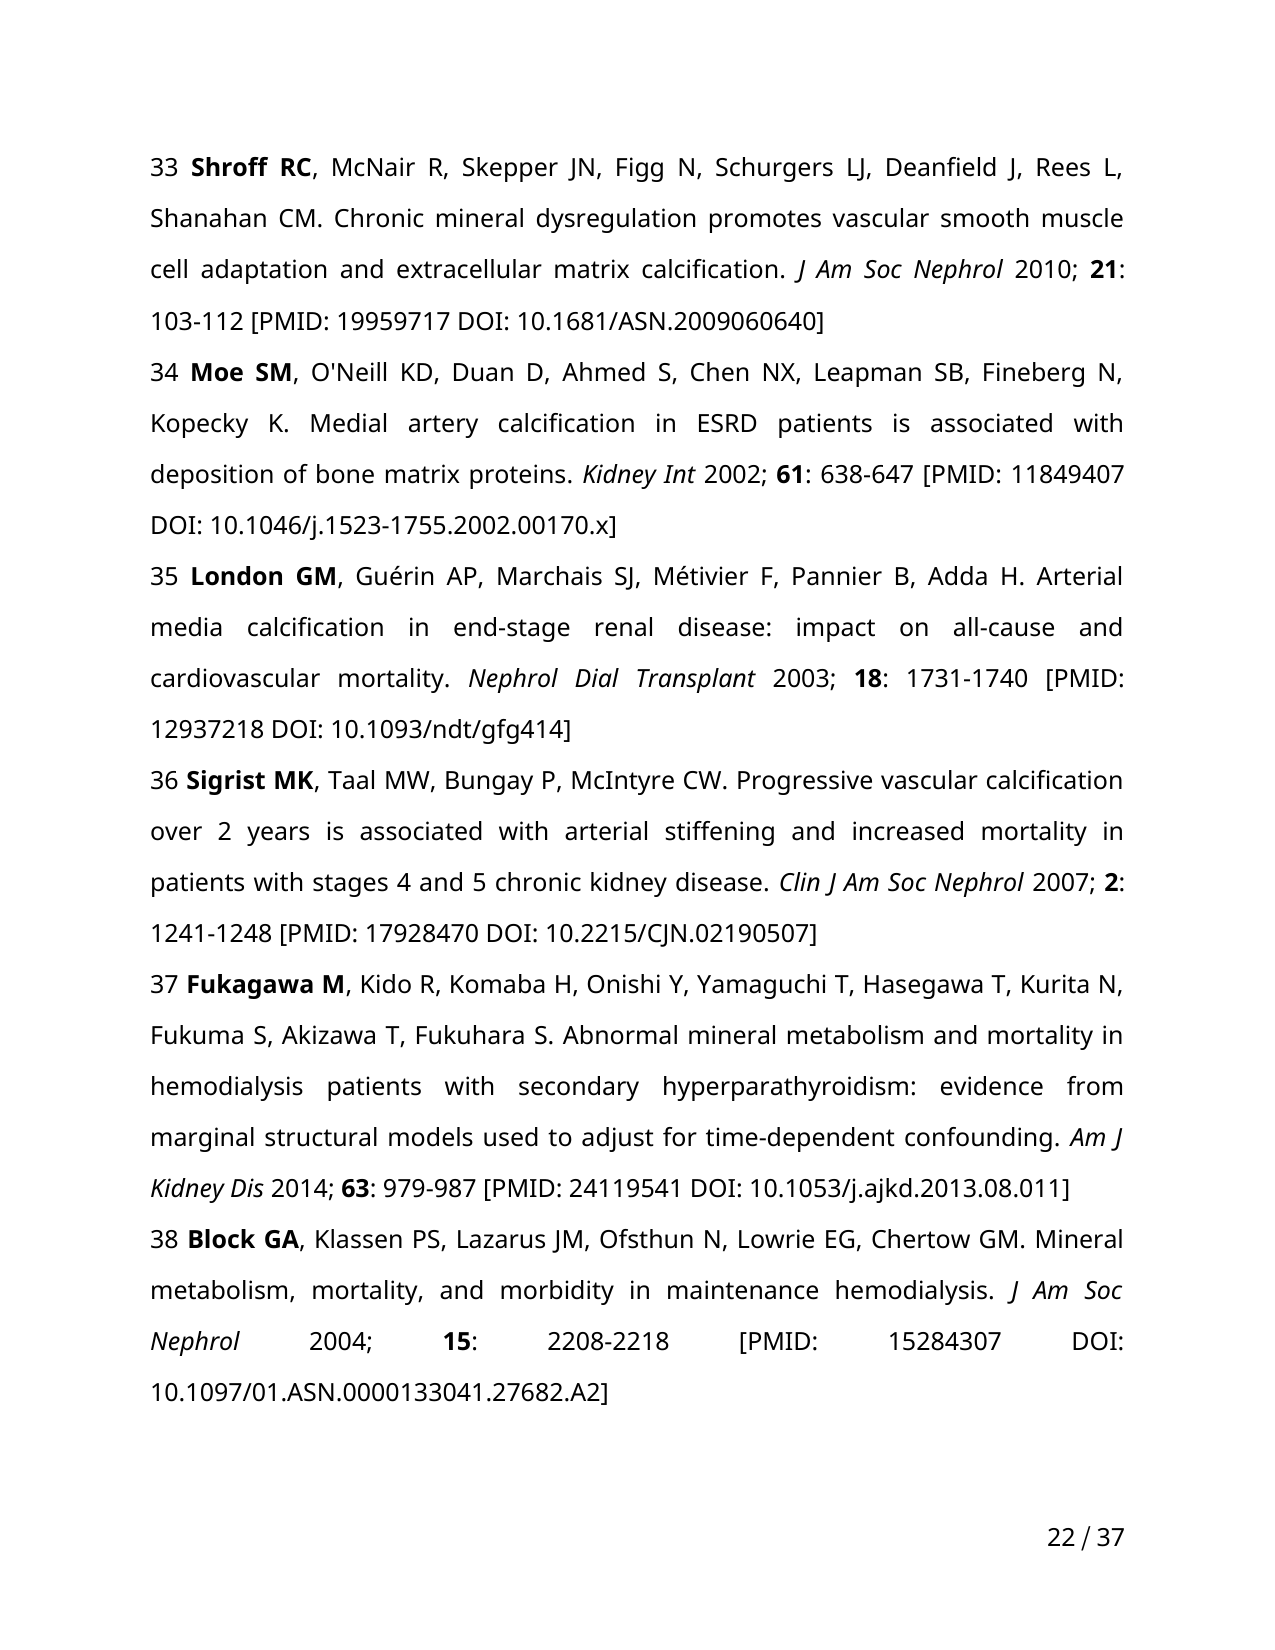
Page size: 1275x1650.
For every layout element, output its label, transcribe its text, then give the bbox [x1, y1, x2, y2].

text 35 London GM, Guérin AP, Marchais SJ, Métivier F, Pannier B, Adda H. Arterial media calcification in end-stage renal disease: impact on all-cause and cardiovascular mortality. Nephrol Dial Transplant 2003; 18: 1731-1740 [PMID: 12937218 DOI: 10.1093/ndt/gfg414] [150, 558, 1125, 746]
text 34 Moe SM, O'Neill KD, Duan D, Ahmed S, Chen NX, Leapman SB, Fineberg N, Kopecky K. Medial artery calcification in ESRD patients is associated with deposition of bone matrix proteins. Kidney Int 2002; 61: 638-647 [PMID: 11849407 DOI: 10.1046/j.1523-1755.2002.00170.x] [150, 354, 1125, 541]
text 33 Shroff RC, McNair R, Skepper JN, Figg N, Schurgers LJ, Deanfield J, Rees L, Shanahan CM. Chronic mineral dysregulation promotes vascular smooth muscle cell adaptation and extracellular matrix calcification. J Am Soc Nephrol 2010; 21: 103-112 [PMID: 19959717 DOI: 10.1681/ASN.2009060640] [150, 150, 1125, 337]
text 37 Fukagawa M, Kido R, Komaba H, Onishi Y, Yamaguchi T, Hasegawa T, Kurita N, Fukuma S, Akizawa T, Fukuhara S. Abnormal mineral metabolism and mortality in hemodialysis patients with secondary hyperparathyroidism: evidence from marginal structural models used to adjust for time-dependent confounding. Am J Kidney Dis 2014; 63: 979-987 [PMID: 24119541 DOI: 10.1053/j.ajkd.2013.08.011] [150, 967, 1125, 1205]
text 36 Sigrist MK, Taal MW, Bungay P, McIntyre CW. Progressive vascular calcification over 2 years is associated with arterial stiffening and increased mortality in patients with stages 4 and 5 chronic kidney disease. Clin J Am Soc Nephrol 2007; 2: 1241-1248 [PMID: 17928470 DOI: 10.2215/CJN.02190507] [150, 762, 1125, 950]
text 38 Block GA, Klassen PS, Lazarus JM, Ofsthun N, Lowrie EG, Chertow GM. Mineral metabolism, mortality, and morbidity in maintenance hemodialysis. J Am Soc Nephrol 2004; 15: 2208-2218 [PMID: 15284307 DOI: 10.1097/01.ASN.0000133041.27682.A2] [150, 1222, 1125, 1409]
